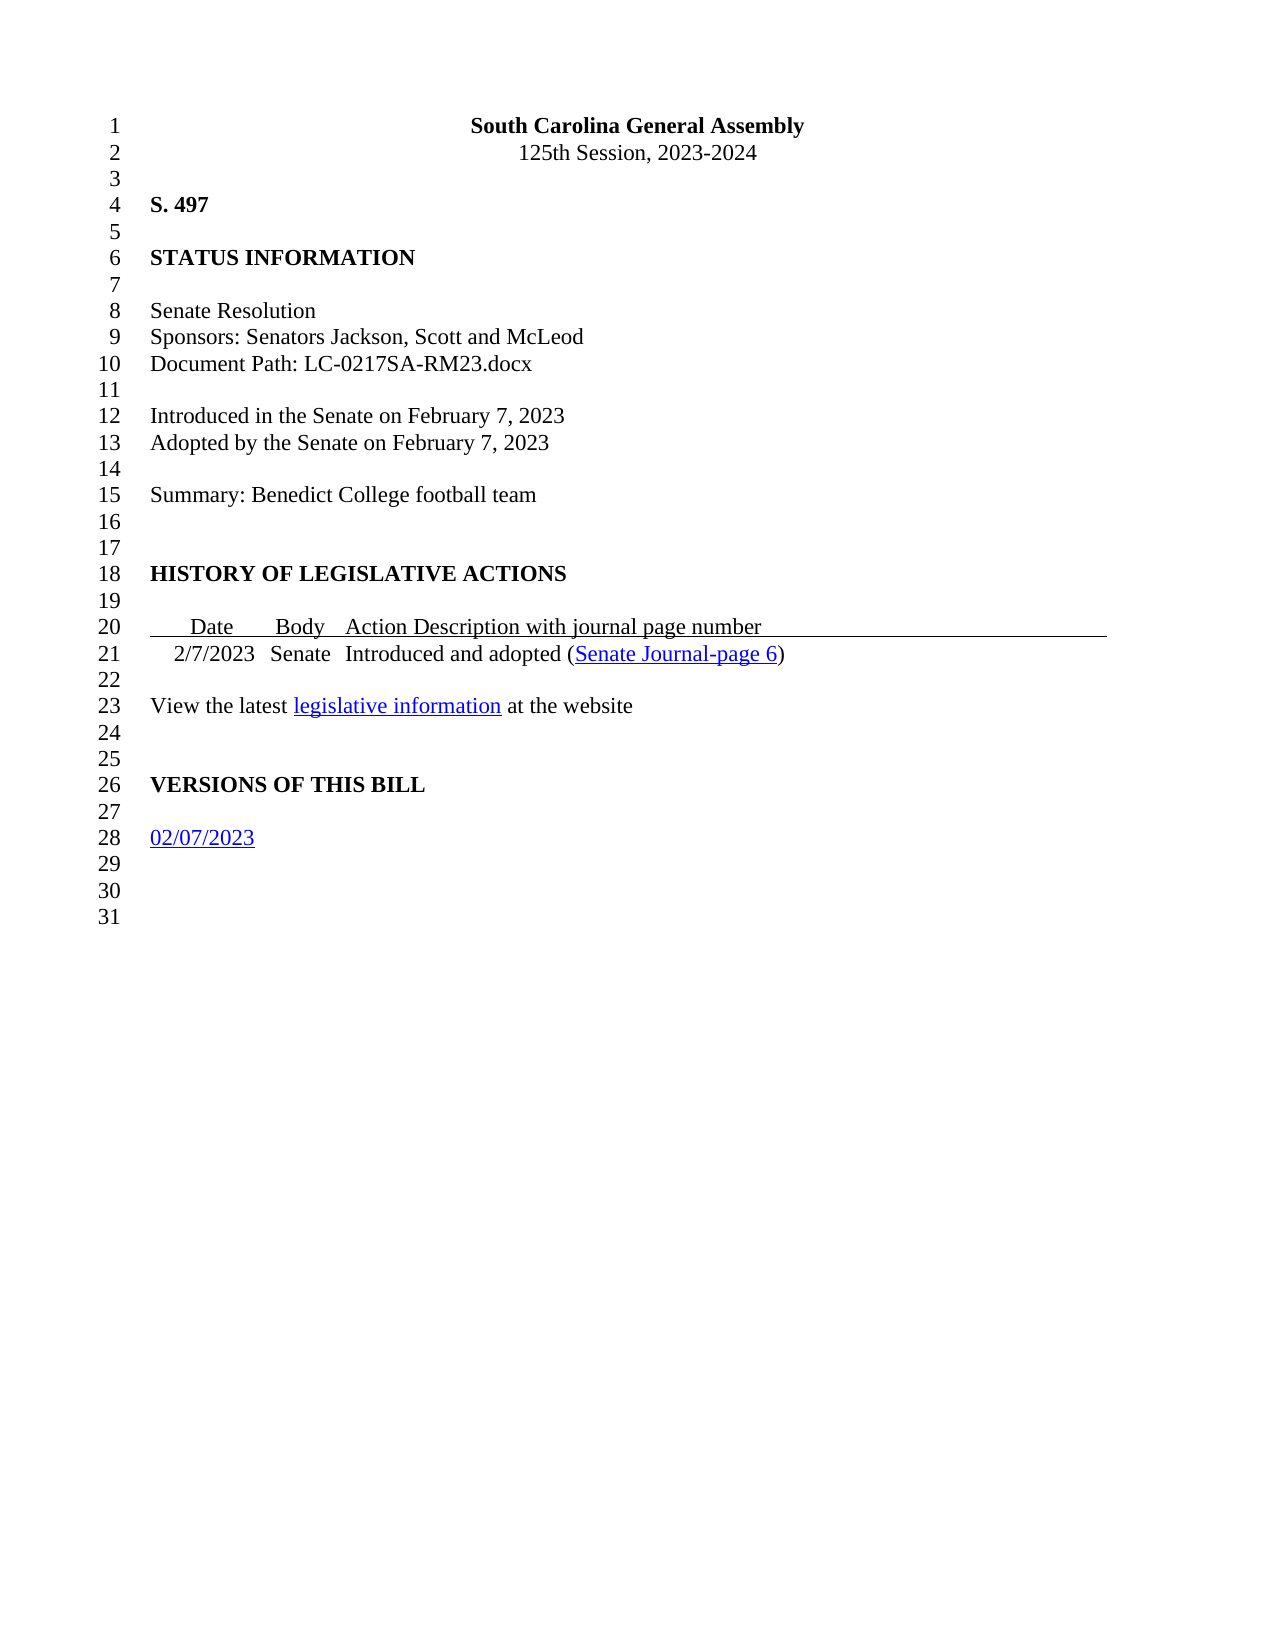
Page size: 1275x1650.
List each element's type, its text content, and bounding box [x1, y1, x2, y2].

text Document Path: LC-0217SA-RM23.docx [150, 350, 1125, 376]
text HISTORY OF LEGISLATIVE ACTIONS [150, 561, 1125, 587]
text South Carolina General Assembly [150, 112, 1125, 139]
text 02/07/2023 [150, 824, 1125, 850]
text Senate Resolution [150, 297, 1125, 323]
text VERSIONS OF THIS BILL [150, 771, 1125, 798]
text Date Body Action Description with journal page number [150, 613, 1125, 639]
text View the latest legislative information at the website [150, 692, 1125, 719]
text Sponsors: Senators Jackson, Scott and McLeod [150, 323, 1125, 350]
text Introduced in the Senate on February 7, 2023 [150, 402, 1125, 429]
text STATUS INFORMATION [150, 244, 1125, 271]
text Adopted by the Senate on February 7, 2023 [150, 429, 1125, 455]
text Summary: Benedict College football team [150, 481, 1125, 508]
text 125th Session, 2023-2024 [150, 139, 1125, 165]
text 2/7/2023 Senate Introduced and adopted (Senate Journal-page 6) [150, 639, 1125, 666]
text S. 497 [150, 192, 1125, 218]
